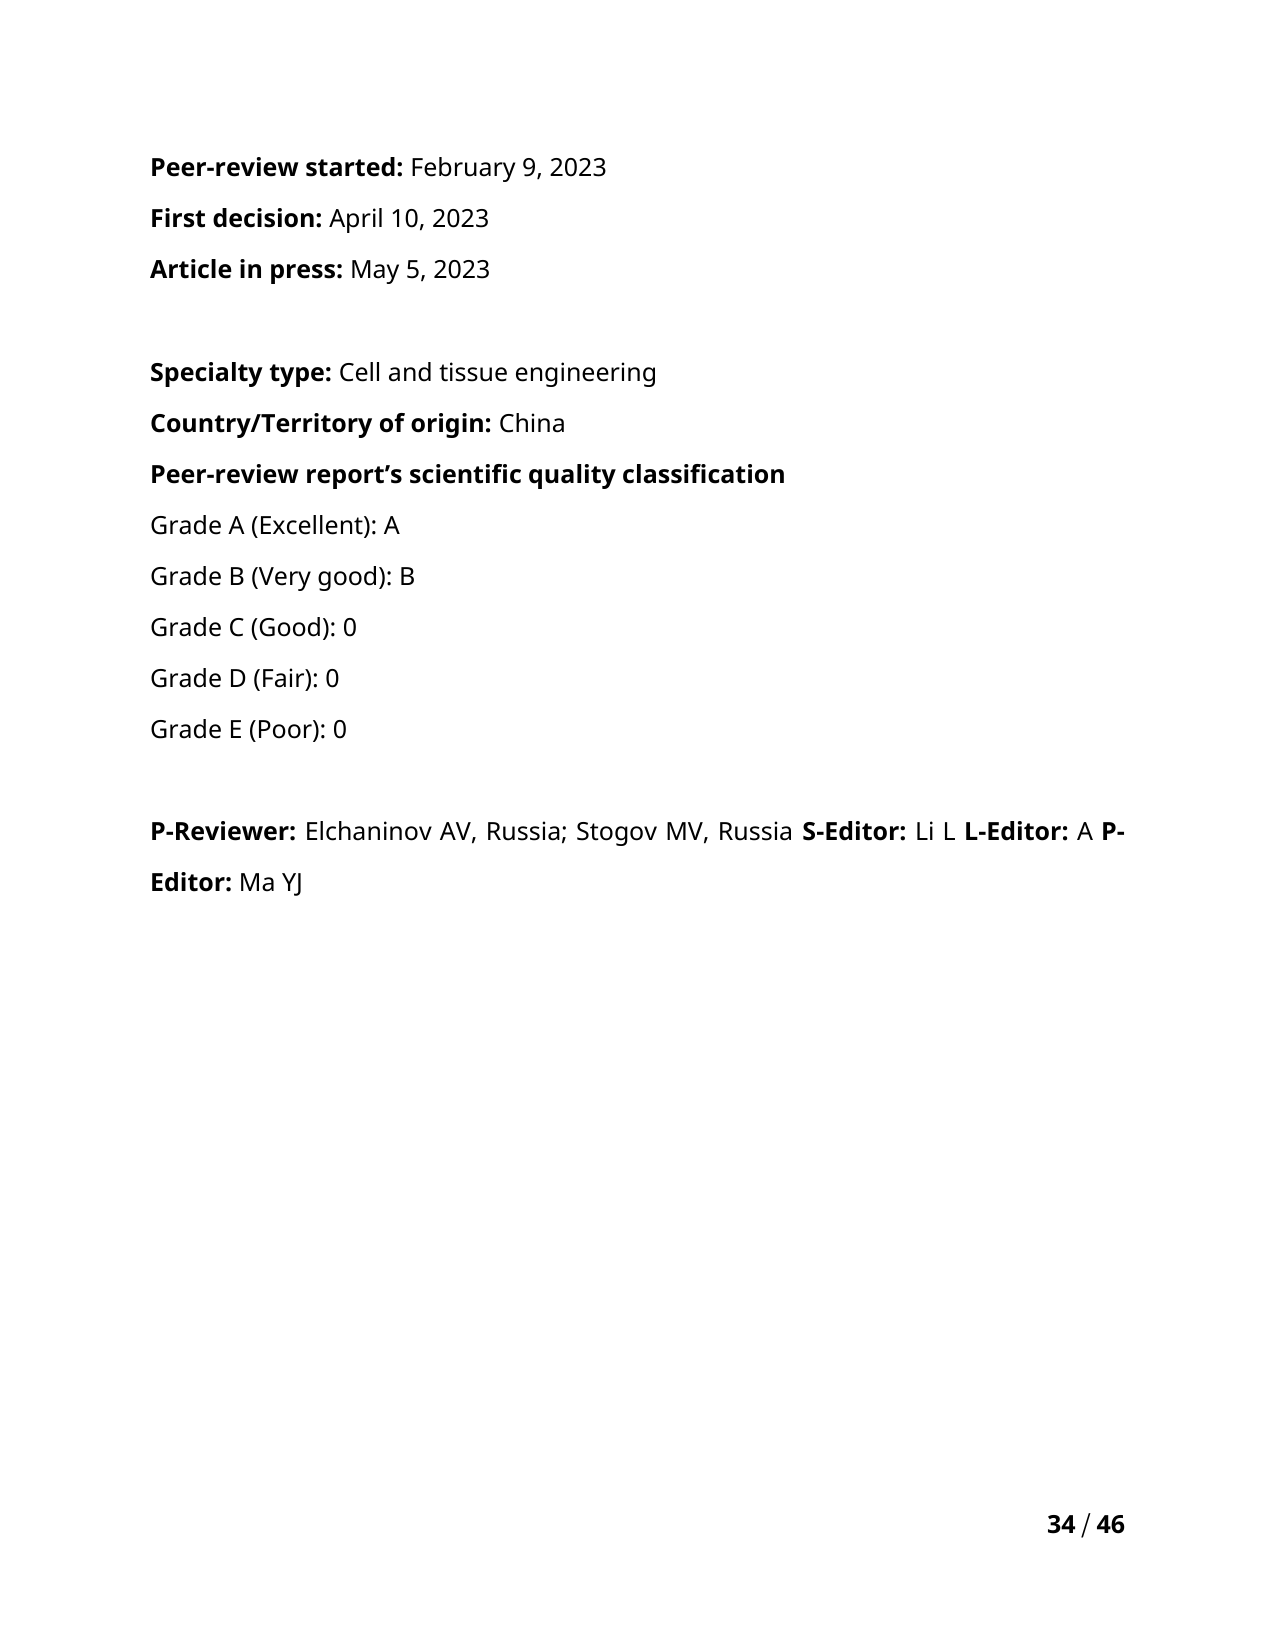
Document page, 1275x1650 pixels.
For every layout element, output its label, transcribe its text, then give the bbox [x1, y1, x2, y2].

text Grade C (Good): 0 [150, 609, 1125, 643]
text First decision: April 10, 2023 [150, 201, 1125, 235]
text Grade A (Excellent): A [150, 507, 1125, 541]
text Grade B (Very good): B [150, 558, 1125, 592]
text Country/Territory of origin: China [150, 405, 1125, 439]
text P-Reviewer: Elchaninov AV, Russia; Stogov MV, Russia S-Editor: Li L L-Editor: A P-Editor: Ma YJ [150, 813, 1125, 899]
text Grade E (Poor): 0 [150, 711, 1125, 746]
text Article in press: May 5, 2023 [150, 252, 1125, 286]
text Peer-review started: February 9, 2023 [150, 150, 1125, 184]
text Peer-review report’s scientific quality classification [150, 456, 1125, 490]
text Specialty type: Cell and tissue engineering [150, 354, 1125, 388]
text Grade D (Fair): 0 [150, 660, 1125, 694]
